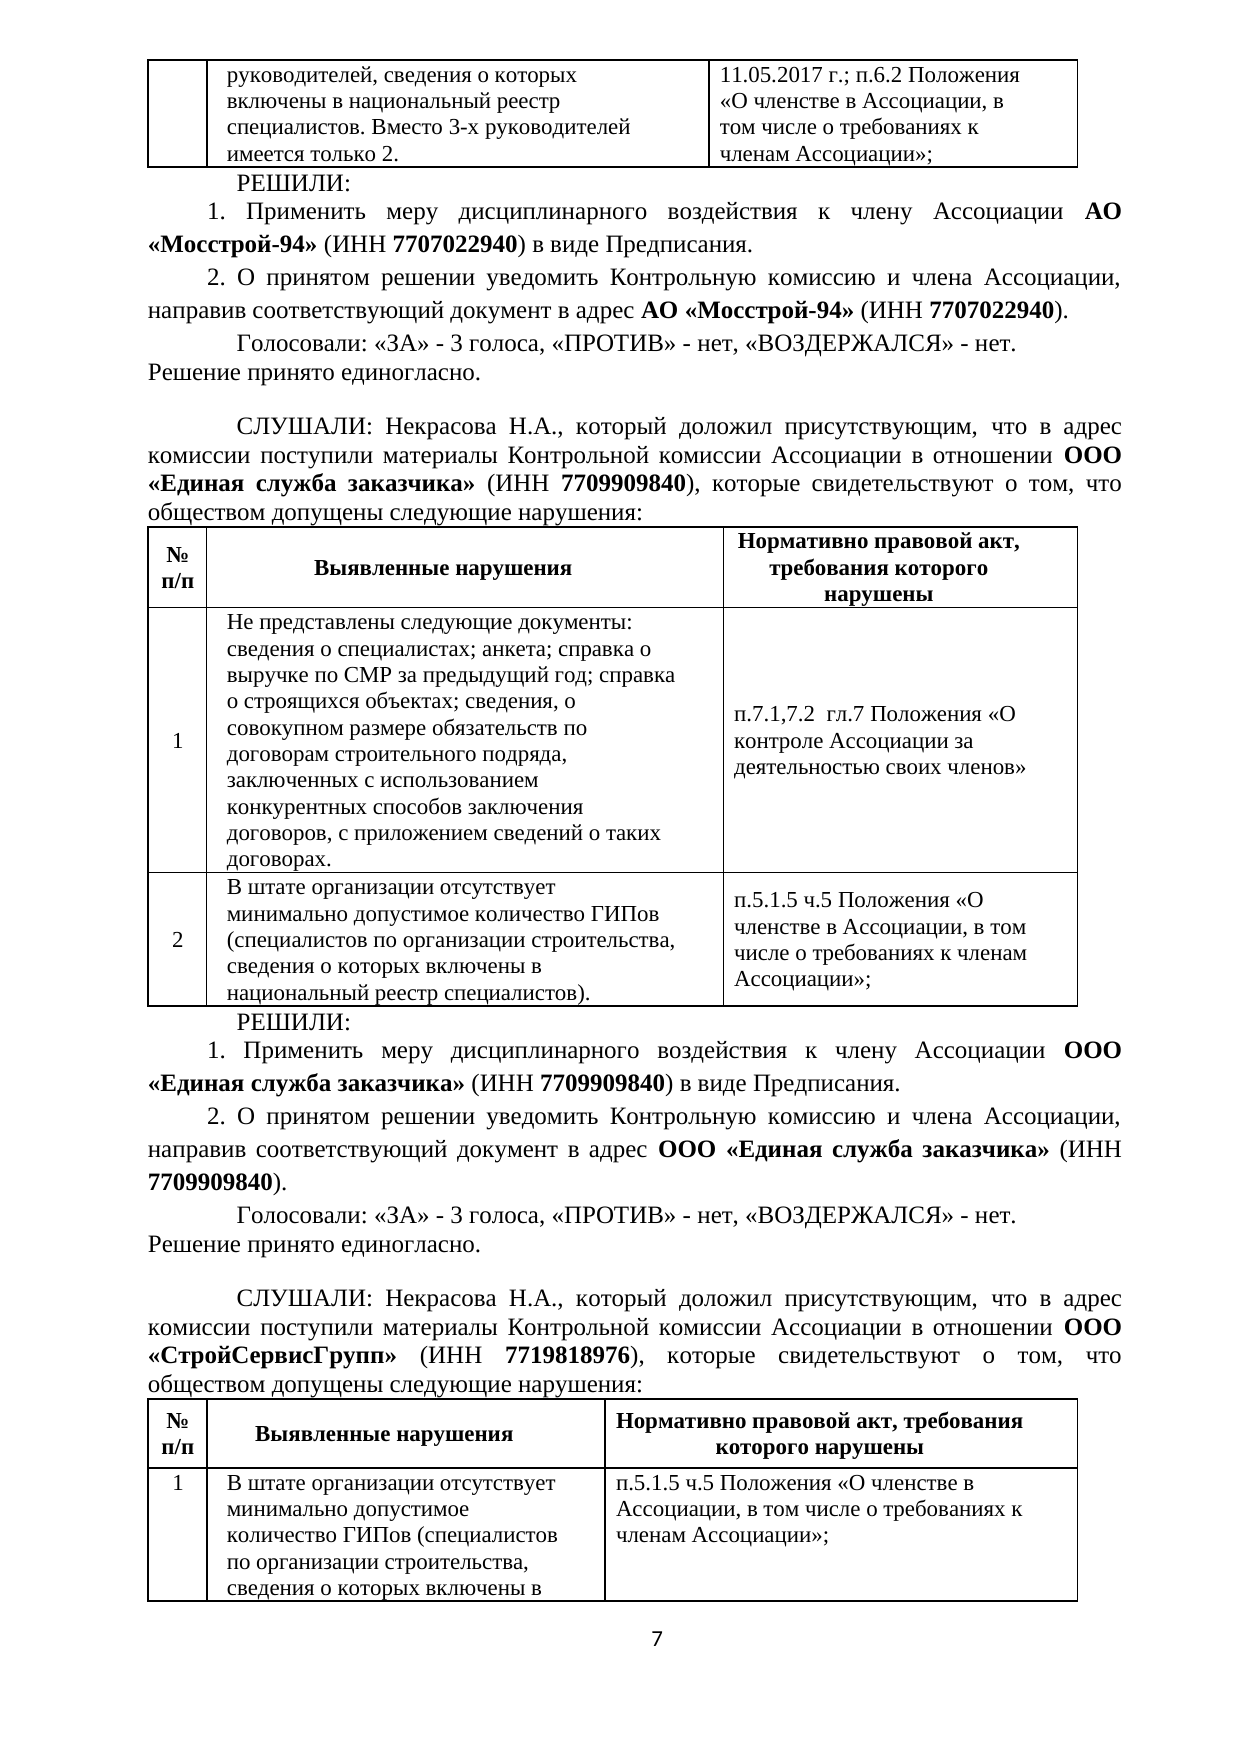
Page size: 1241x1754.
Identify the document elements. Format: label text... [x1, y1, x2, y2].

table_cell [710, 61, 1077, 166]
text 2. О принятом решении уведомить Контрольную комиссию и члена Ассоциации, направив соответствующий документ в адрес ООО «Единая служба заказчика» (ИНН 7709909840). [148, 1101, 1122, 1196]
text 1. Применить меру дисциплинарного воздействия к члену Ассоциации АО «Мосстрой-94» (ИНН 7707022940) в виде Предписания. [148, 196, 1122, 258]
table_header Выявленные нарушения [207, 528, 723, 607]
table_header Нормативно правовой акт, требования которого нарушены [724, 528, 1077, 607]
text РЕШИЛИ: [148, 1007, 1122, 1035]
table_cell Не представлены следующие документы: сведения о специалистах; анкета; справка о выручке по СМР за предыдущий год; справка о строящихся объектах; сведения, о совокупном размере обязательств по договорам строительного подряда, заключенных с использованием конкурентных способов заключения договоров, с приложением сведений о таких договорах. [207, 608, 723, 872]
text 2. О принятом решении уведомить Контрольную комиссию и члена Ассоциации, направив соответствующий документ в адрес АО «Мосстрой-94» (ИНН 7707022940). [148, 262, 1122, 324]
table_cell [606, 1469, 1077, 1600]
table_cell 1 [149, 61, 206, 166]
text РЕШИЛИ: [148, 168, 1122, 196]
table_header № п/п [149, 528, 206, 607]
text СЛУШАЛИ: Некрасова Н.А., который доложил присутствующим, что в адрес комиссии поступили материалы Контрольной комиссии Ассоциации в отношении ООО «Единая служба заказчика» (ИНН 7709909840), которые свидетельствуют о том, что обществом допущены следующие нарушения: [148, 411, 1122, 526]
table_cell п.7.1,7.2 гл.7 Положения «О контроле Ассоциации за деятельностью своих членов» [724, 608, 1077, 872]
table_header № п/п [149, 1400, 206, 1467]
text Голосовали: «ЗА» - 3 голоса, «ПРОТИВ» - нет, «ВОЗДЕРЖАЛСЯ» - нет. [148, 1201, 1122, 1229]
table_cell 1 [149, 1469, 206, 1600]
text СЛУШАЛИ: Некрасова Н.А., который доложил присутствующим, что в адрес комиссии поступили материалы Контрольной комиссии Ассоциации в отношении ООО «СтройСервисГрупп» (ИНН 7719818976), которые свидетельствуют о том, что обществом допущены следующие нарушения: [148, 1283, 1122, 1398]
table_header Выявленные нарушения [208, 1400, 604, 1467]
table_cell 2 [149, 873, 206, 1005]
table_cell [208, 1469, 604, 1600]
text Решение принято единогласно. [148, 357, 1166, 386]
table_cell 1 [149, 608, 206, 872]
text Решение принято единогласно. [148, 1229, 1166, 1258]
table_header Нормативно правовой акт, требования которого нарушены [606, 1400, 1077, 1467]
text Голосовали: «ЗА» - 3 голоса, «ПРОТИВ» - нет, «ВОЗДЕРЖАЛСЯ» - нет. [148, 328, 1122, 357]
table_cell п.5.1.5 ч.5 Положения «О членстве в Ассоциации, в том числе о требованиях к членам Ассоциации»; [724, 873, 1077, 1005]
text 1. Применить меру дисциплинарного воздействия к члену Ассоциации ООО «Единая служба заказчика» (ИНН 7709909840) в виде Предписания. [148, 1035, 1122, 1097]
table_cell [208, 61, 708, 166]
